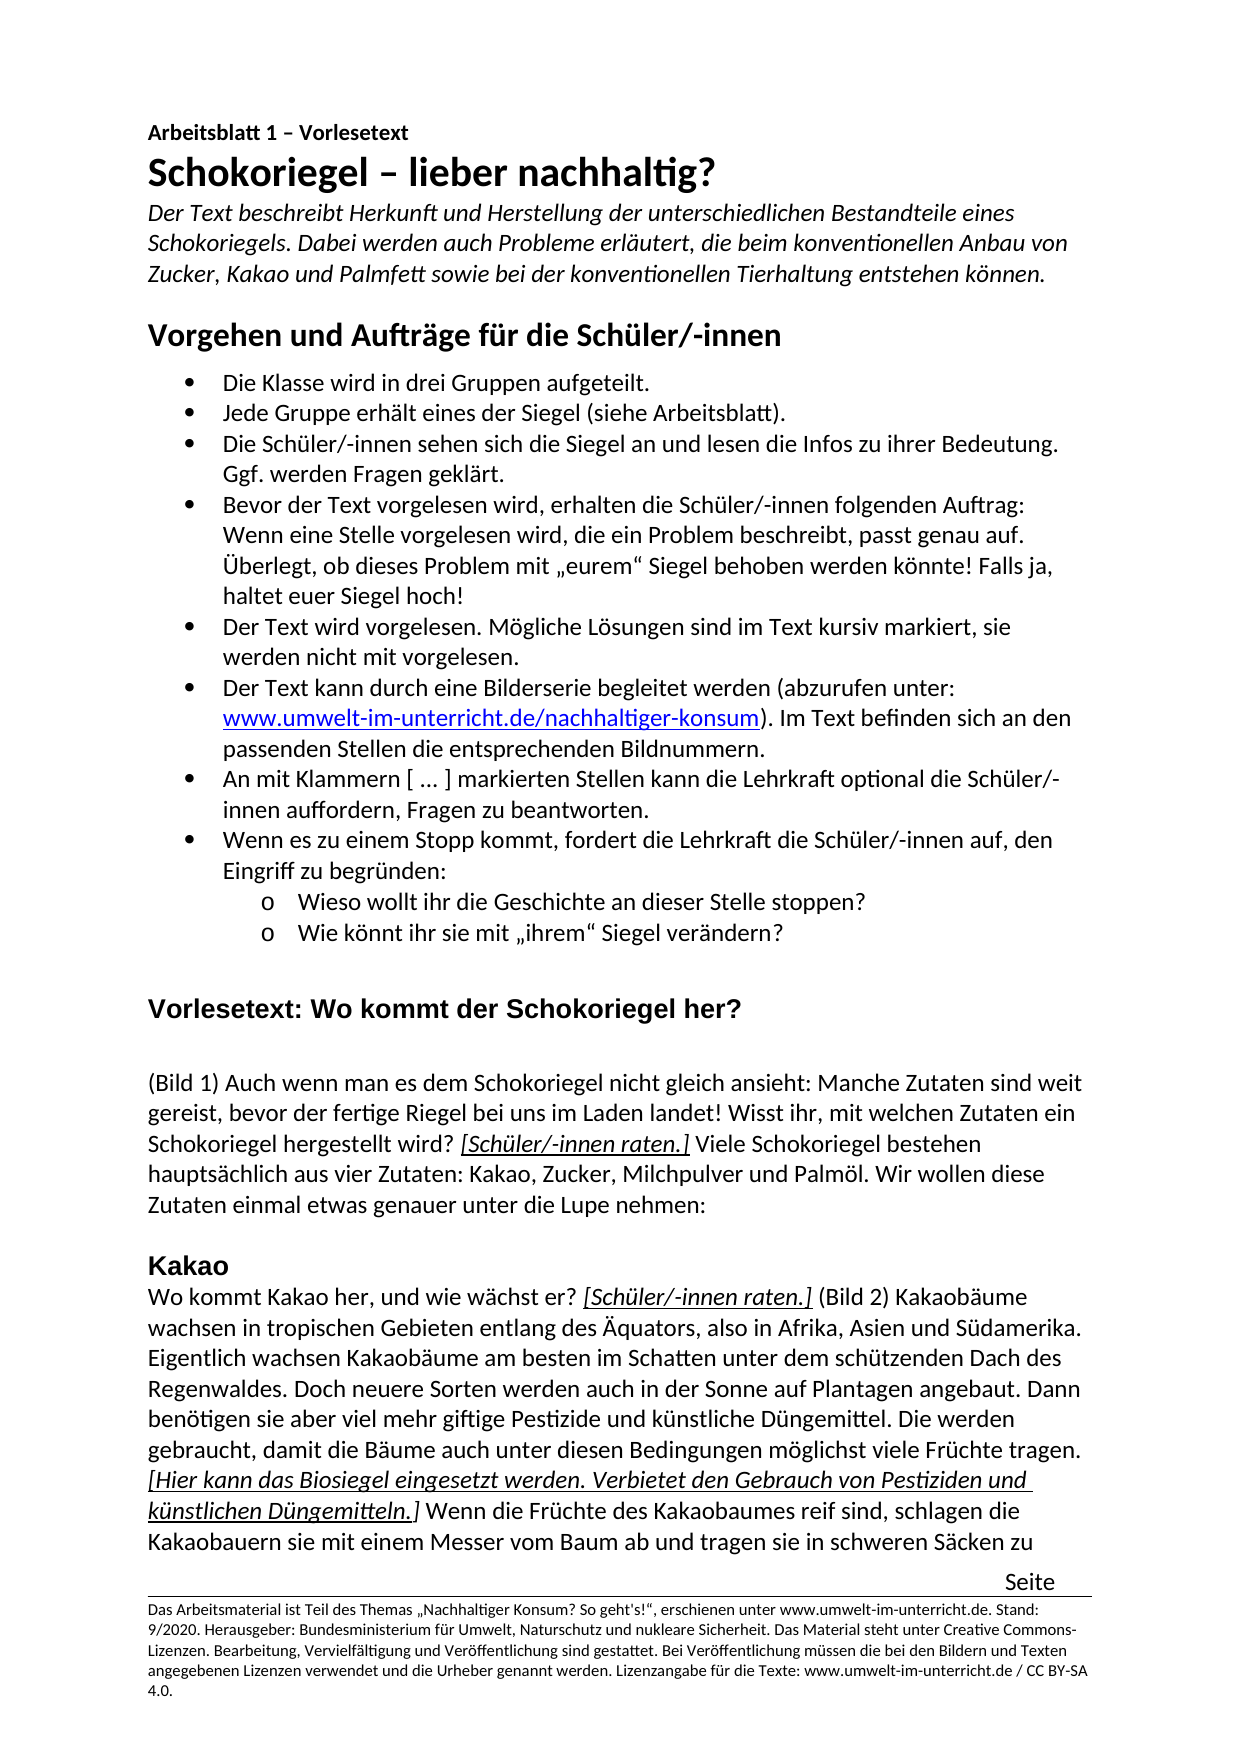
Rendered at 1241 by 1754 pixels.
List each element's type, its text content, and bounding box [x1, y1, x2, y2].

list Bevor der Text vorgelesen wird, erhalten die Schüler/-innen folgenden Auftrag: Wenn eine Stelle vorgelesen wird, die ein Problem beschreibt, passt genau auf. Überlegt, ob dieses Problem mit „eurem“ Siegel behoben werden könnte! Falls ja, haltet euer Siegel hoch! [185, 489, 1092, 611]
list Wieso wollt ihr die Geschichte an dieser Stelle stoppen? [260, 886, 1092, 917]
list An mit Klammern [ ... ] markierten Stellen kann die Lehrkraft optional die Schüler/-innen auffordern, Fragen zu beantworten. [185, 763, 1092, 824]
subtitle Vorgehen und Aufträge für die Schüler/-innen [148, 313, 1092, 354]
list Jede Gruppe erhält eines der Siegel (siehe Arbeitsblatt). [185, 397, 1092, 428]
subtitle Arbeitsblatt 1 – Vorlesetext Schokoriegel – lieber nachhaltig? [148, 118, 1092, 197]
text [148, 1281, 1092, 1556]
text Der Text beschreibt Herkunft und Herstellung der unterschiedlichen Bestandteile eines Schokoriegels. Dabei werden auch Probleme erläutert, die beim konventionellen Anbau von Zucker, Kakao und Palmfett sowie bei der konventionellen Tierhaltung entstehen können. [148, 197, 1092, 288]
text (Bild 1) Auch wenn man es dem Schokoriegel nicht gleich ansieht: Manche Zutaten sind weit gereist, bevor der fertige Riegel bei uns im Laden landet! Wisst ihr, mit welchen Zutaten ein Schokoriegel hergestellt wird? [Schüler/-innen raten.] Viele Schokoriegel bestehen hauptsächlich aus vier Zutaten: Kakao, Zucker, Milchpulver und Palmöl. Wir wollen diese Zutaten einmal etwas genauer unter die Lupe nehmen: [148, 1067, 1092, 1220]
list Wie könnt ihr sie mit „ihrem“ Siegel verändern? [260, 917, 1092, 949]
text Kakao [148, 1250, 1092, 1281]
list Wenn es zu einem Stopp kommt, fordert die Lehrkraft die Schüler/-innen auf, den Eingriff zu begründen: [185, 824, 1092, 886]
text Vorlesetext: Wo kommt der Schokoriegel her? [148, 993, 1092, 1024]
list Der Text wird vorgelesen. Mögliche Lösungen sind im Text kursiv markiert, sie werden nicht mit vorgelesen. [185, 611, 1092, 672]
list Der Text kann durch eine Bilderserie begleitet werden (abzurufen unter: www.umwelt-im-unterricht.de/nachhaltiger-konsum). Im Text befinden sich an den passenden Stellen die entsprechenden Bildnummern. [185, 672, 1092, 763]
list Die Schüler/-innen sehen sich die Siegel an und lesen die Infos zu ihrer Bedeutung. Ggf. werden Fragen geklärt. [185, 428, 1092, 489]
list Die Klasse wird in drei Gruppen aufgeteilt. [185, 367, 1092, 397]
